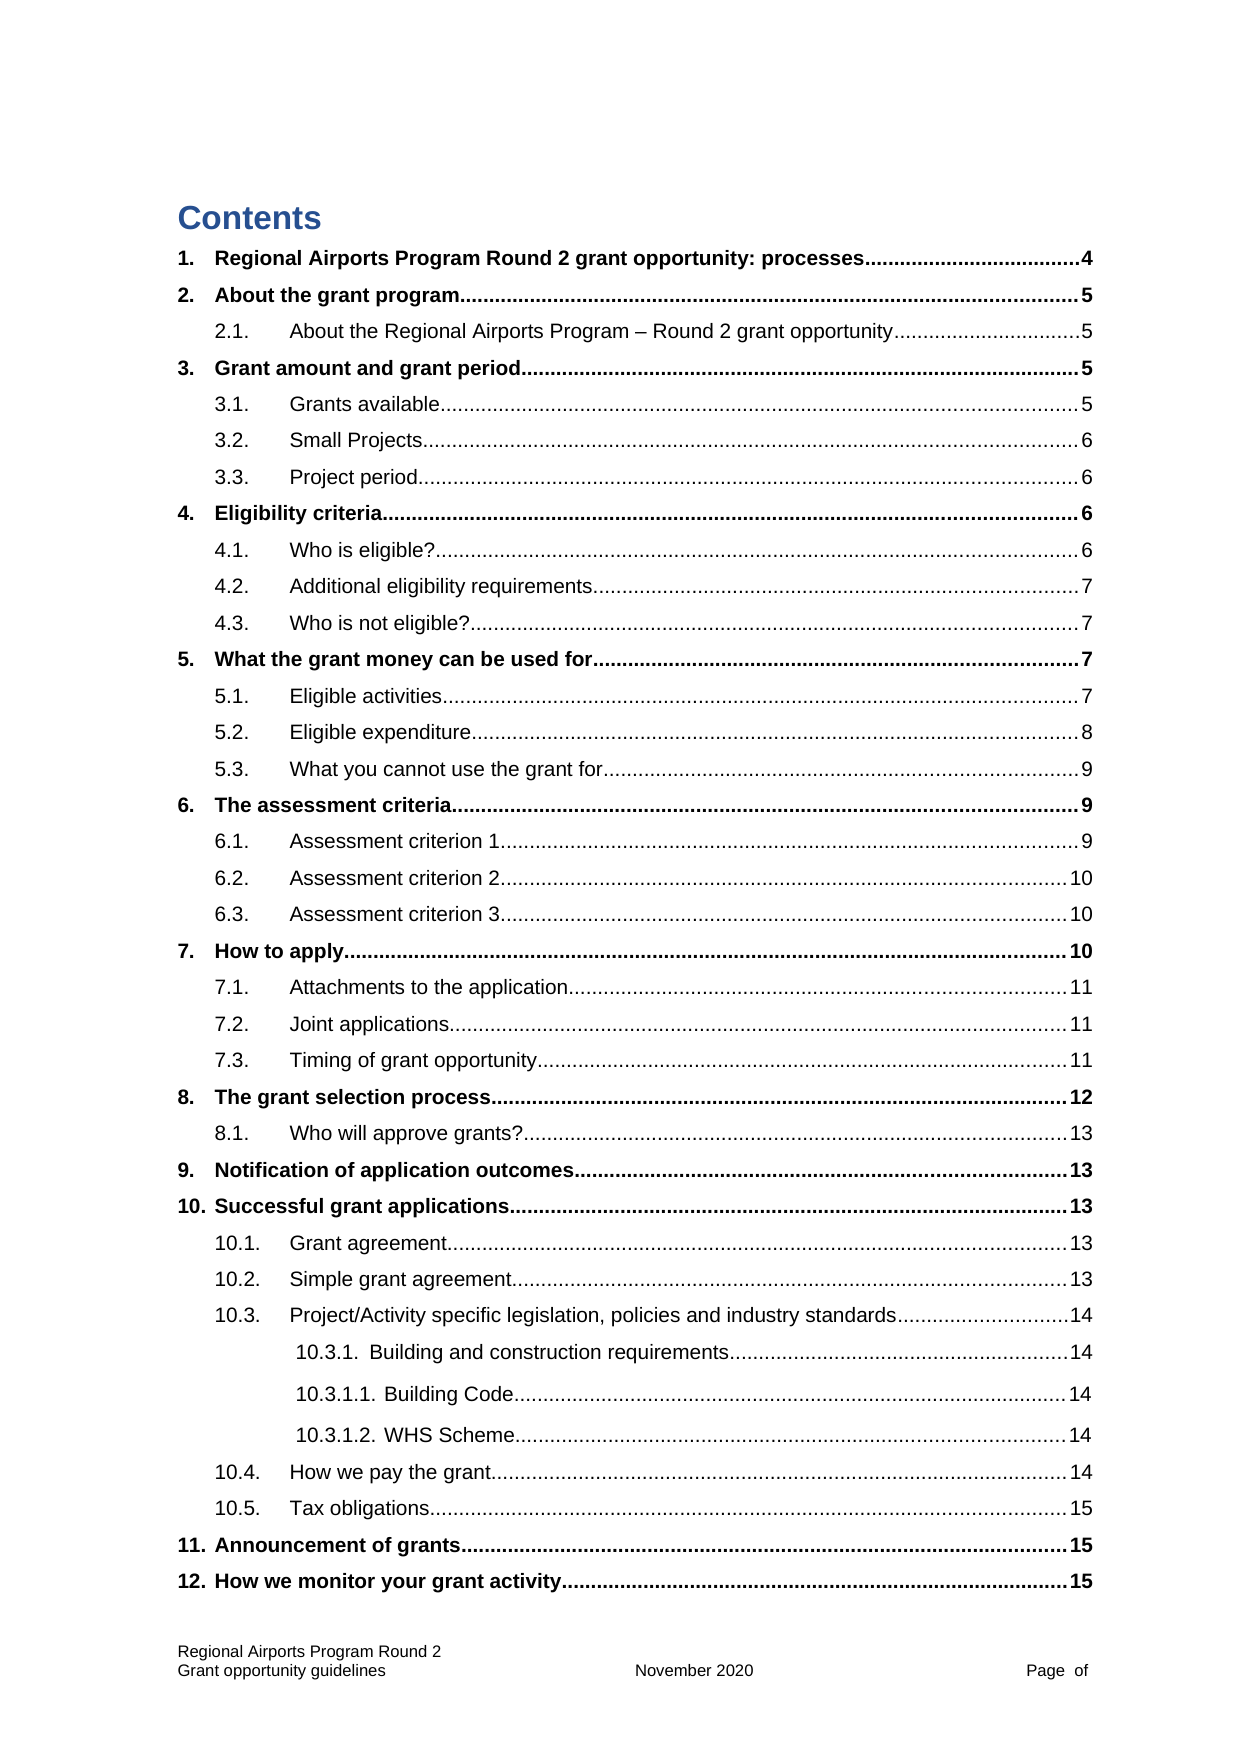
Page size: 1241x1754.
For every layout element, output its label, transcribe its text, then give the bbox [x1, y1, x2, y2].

text 2. About the grant program 5 [177, 282, 1092, 306]
text 9. Notification of application outcomes 13 [177, 1157, 1092, 1181]
text 8.1. Who will approve grants? 13 [214, 1121, 1092, 1145]
text 5.1. Eligible activities 7 [214, 683, 1092, 707]
text 10.3. Project/Activity specific legislation, policies and industry standards 14 [214, 1303, 1092, 1327]
subtitle Contents [177, 198, 1092, 236]
text 10. Successful grant applications 13 [177, 1194, 1092, 1218]
text 4.2. Additional eligibility requirements 7 [214, 574, 1092, 598]
text 5.3. What you cannot use the grant for 9 [214, 756, 1092, 780]
text 10.5. Tax obligations 15 [214, 1496, 1092, 1520]
text 3. Grant amount and grant period 5 [177, 355, 1092, 379]
text 3.3. Project period 6 [214, 465, 1092, 489]
text 5. What the grant money can be used for 7 [177, 647, 1092, 671]
text 4.3. Who is not eligible? 7 [214, 611, 1092, 634]
text 10.1. Grant agreement 13 [214, 1230, 1092, 1254]
text 10.3.1.2. WHS Scheme 14 [295, 1418, 1092, 1447]
text 12. How we monitor your grant activity 15 [177, 1569, 1092, 1593]
text 6.1. Assessment criterion 1 9 [214, 829, 1092, 853]
text 10.3.1.1. Building Code 14 [295, 1376, 1092, 1405]
text 7. How to apply 10 [177, 939, 1092, 963]
text 3.1. Grants available 5 [214, 392, 1092, 416]
text 4.1. Who is eligible? 6 [214, 538, 1092, 562]
text 3.2. Small Projects 6 [214, 428, 1092, 452]
text 5.2. Eligible expenditure 8 [214, 720, 1092, 744]
text 6.2. Assessment criterion 2 10 [214, 866, 1092, 890]
text 6. The assessment criteria 9 [177, 793, 1092, 817]
text 8. The grant selection process 12 [177, 1084, 1092, 1108]
text 10.4. How we pay the grant 14 [214, 1459, 1092, 1483]
text 11. Announcement of grants 15 [177, 1532, 1092, 1556]
text 7.2. Joint applications 11 [214, 1012, 1092, 1036]
text 7.1. Attachments to the application 11 [214, 975, 1092, 999]
text 2.1. About the Regional Airports Program – Round 2 grant opportunity 5 [214, 319, 1092, 343]
text 10.2. Simple grant agreement 13 [214, 1267, 1092, 1291]
text 10.3.1. Building and construction requirements 14 [295, 1340, 1092, 1364]
text 7.3. Timing of grant opportunity 11 [214, 1048, 1092, 1072]
text 1. Regional Airports Program Round 2 grant opportunity: processes 4 [177, 246, 1092, 270]
text 6.3. Assessment criterion 3 10 [214, 902, 1092, 926]
text 4. Eligibility criteria 6 [177, 501, 1092, 525]
